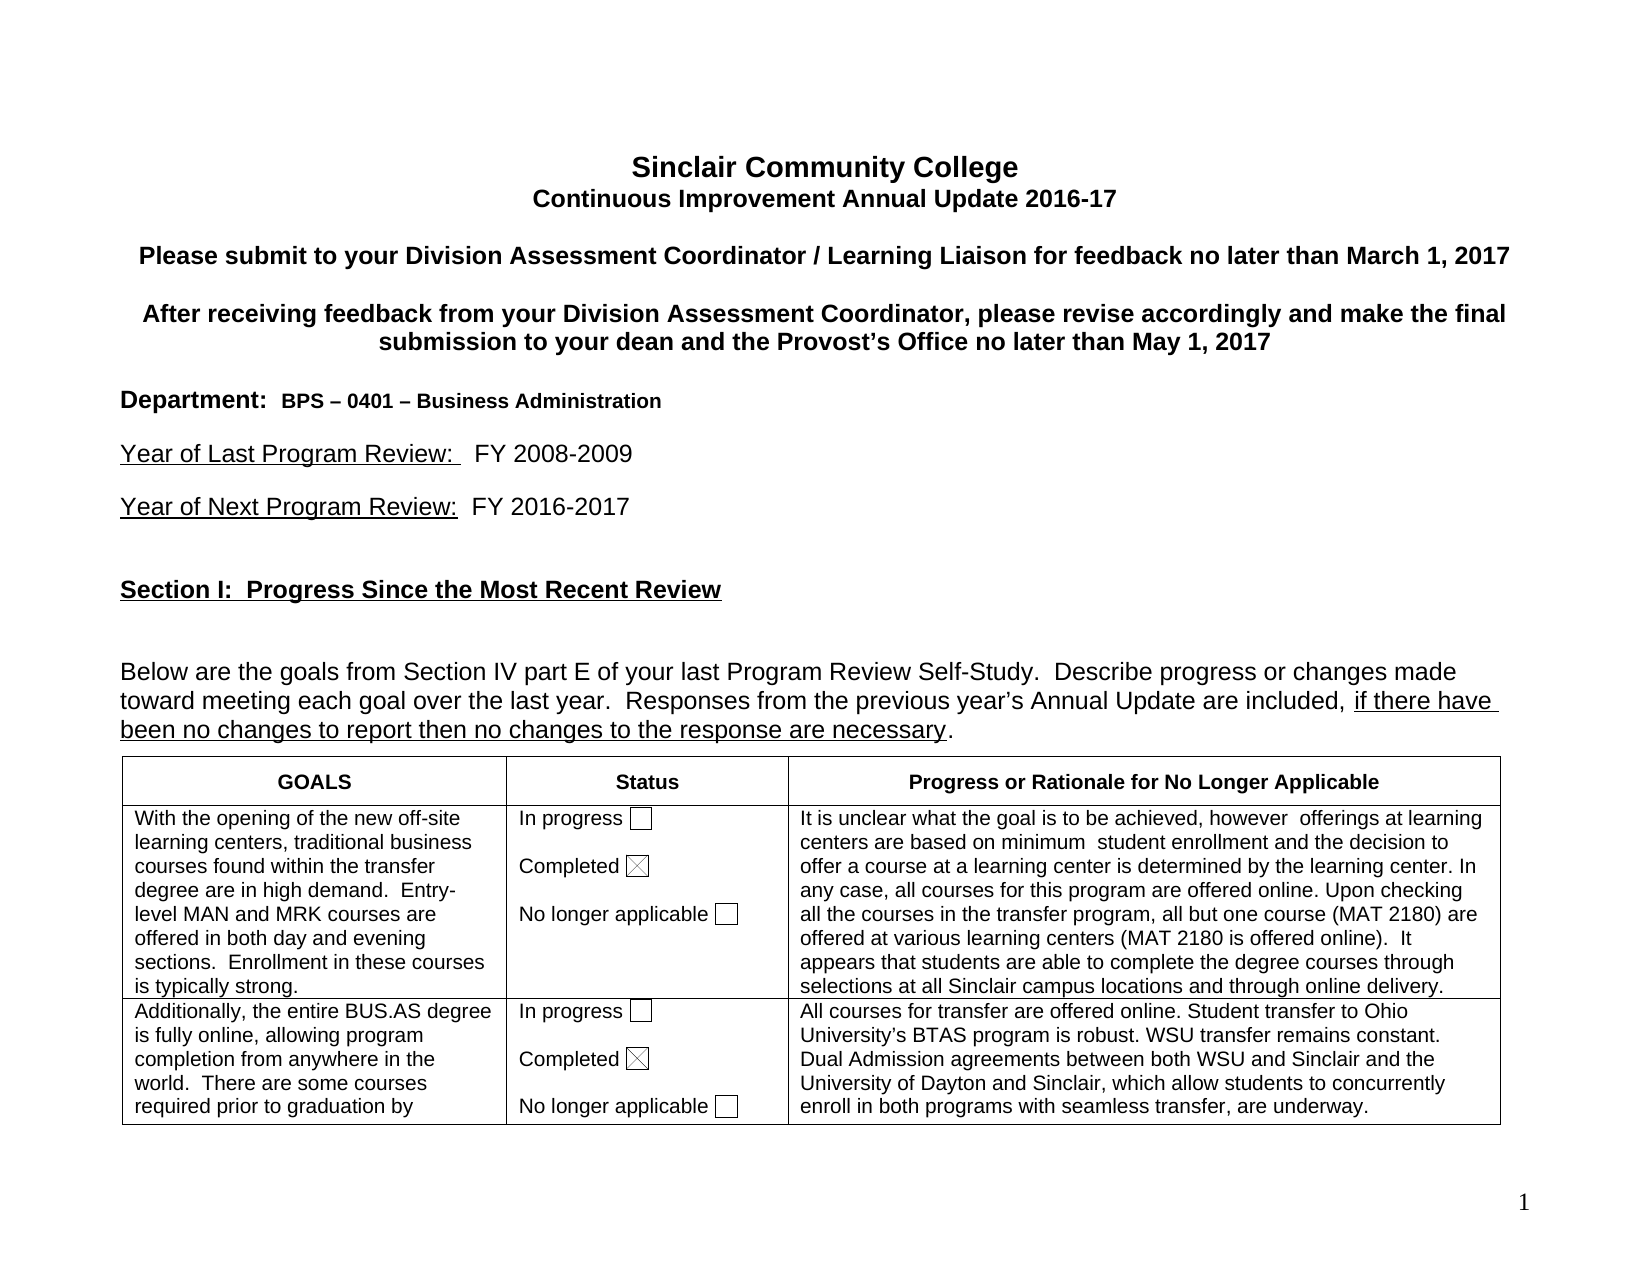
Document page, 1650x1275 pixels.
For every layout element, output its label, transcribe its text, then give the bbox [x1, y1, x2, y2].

text Section I: Progress Since the Most Recent Review [120, 575, 1530, 603]
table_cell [789, 999, 1500, 1124]
table_header Status [507, 757, 788, 805]
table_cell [123, 999, 506, 1124]
text Year of Last Program Review: FY 2008-2009 [120, 438, 1530, 467]
text Continuous Improvement Annual Update 2016-17 [120, 183, 1530, 212]
text Year of Next Program Review: FY 2016-2017 [120, 492, 1530, 521]
text Department: [120, 385, 1530, 413]
table_cell With the opening of the new off-site learning centers, traditional business courses found within the transfer degree are in high demand. Entry-level MAN and MRK courses are offered in both day and evening sections. Enrollment in these courses is typically strong. [123, 806, 506, 997]
table_header Progress or Rationale for No Longer Applicable [789, 757, 1500, 805]
text Below are the goals from Section IV part E of your last Program Review Self-Study. Describe progress or changes made toward meeting each goal over the last year. Responses from the previous year’s Annual Update are included, if there have been no changes to report then no changes to the response are necessary. [120, 657, 1530, 744]
table_cell In progress Completed No longer applicable [507, 806, 788, 997]
text Sinclair Community College [120, 150, 1530, 183]
table_header GOALS [123, 757, 506, 805]
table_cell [507, 999, 788, 1124]
text Please submit to your Division Assessment Coordinator / Learning Liaison for feedback no later than March 1, 2017 [120, 241, 1530, 270]
table_cell It is unclear what the goal is to be achieved, however offerings at learning centers are based on minimum student enrollment and the decision to offer a course at a learning center is determined by the learning center. In any case, all courses for this program are offered online. Upon checking all the courses in the transfer program, all but one course (MAT 2180) are offered at various learning centers (MAT 2180 is offered online). It appears that students are able to complete the degree courses through selections at all Sinclair campus locations and through online delivery. [789, 806, 1500, 997]
text After receiving feedback from your Division Assessment Coordinator, please revise accordingly and make the final submission to your dean and the Provost’s Office no later than May 1, 2017 [120, 298, 1530, 356]
